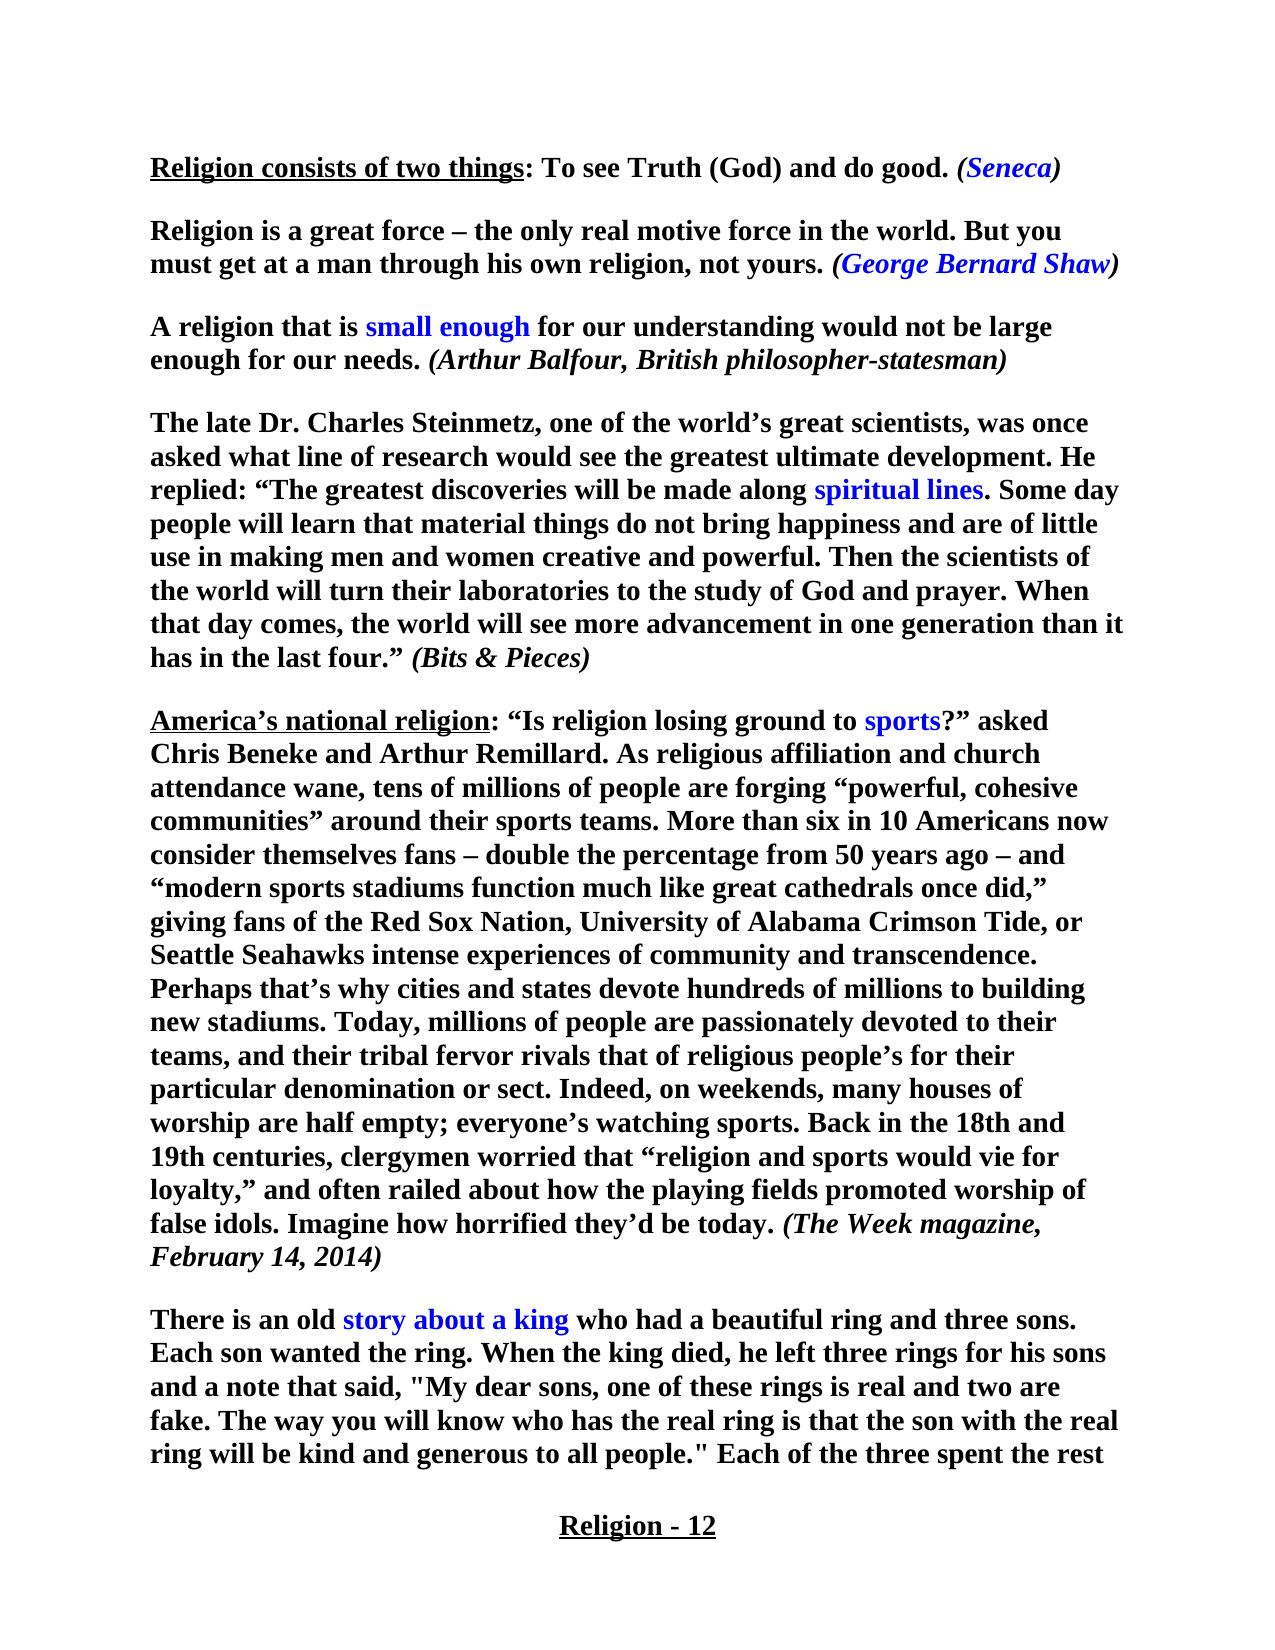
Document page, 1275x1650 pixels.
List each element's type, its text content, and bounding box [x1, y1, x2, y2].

text The late Dr. Charles Steinmetz, one of the world’s great scientists, was once asked what line of research would see the greatest ultimate development. He replied: “The greatest discoveries will be made along spiritual lines. Some day people will learn that material things do not bring happiness and are of little use in making men and women creative and powerful. Then the scientists of the world will turn their laboratories to the study of God and prayer. When that day comes, the world will see more advancement in one generation than it has in the last four.” (Bits & Pieces) [150, 405, 1125, 673]
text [150, 1302, 1125, 1470]
text Religion is a great force – the only real motive force in the world. But you must get at a man through his own religion, not yours. (George Bernard Shaw) [150, 213, 1125, 280]
text America’s national religion: “Is religion losing ground to sports?” asked Chris Beneke and Arthur Remillard. As religious affiliation and church attendance wane, tens of millions of people are forging “powerful, cohesive communities” around their sports teams. More than six in 10 Americans now consider themselves fans – double the percentage from 50 years ago – and “modern sports stadiums function much like great cathedrals once did,” giving fans of the Red Sox Nation, University of Alabama Crimson Tide, or Seattle Seahawks intense experiences of community and transcendence. Perhaps that’s why cities and states devote hundreds of millions to building new stadiums. Today, millions of people are passionately devoted to their teams, and their tribal fervor rivals that of religious people’s for their particular denomination or sect. Indeed, on weekends, many houses of worship are half empty; everyone’s watching sports. Back in the 18th and 19th centuries, clergymen worried that “religion and sports would vie for loyalty,” and often railed about how the playing fields promoted worship of false idols. Imagine how horrified they’d be today. (The Week magazine, February 14, 2014) [150, 703, 1125, 1273]
text A religion that is small enough for our understanding would not be large enough for our needs. (Arthur Balfour, British philosopher-statesman) [150, 309, 1125, 376]
text Religion consists of two things: To see Truth (God) and do good. (Seneca) [150, 150, 1125, 183]
